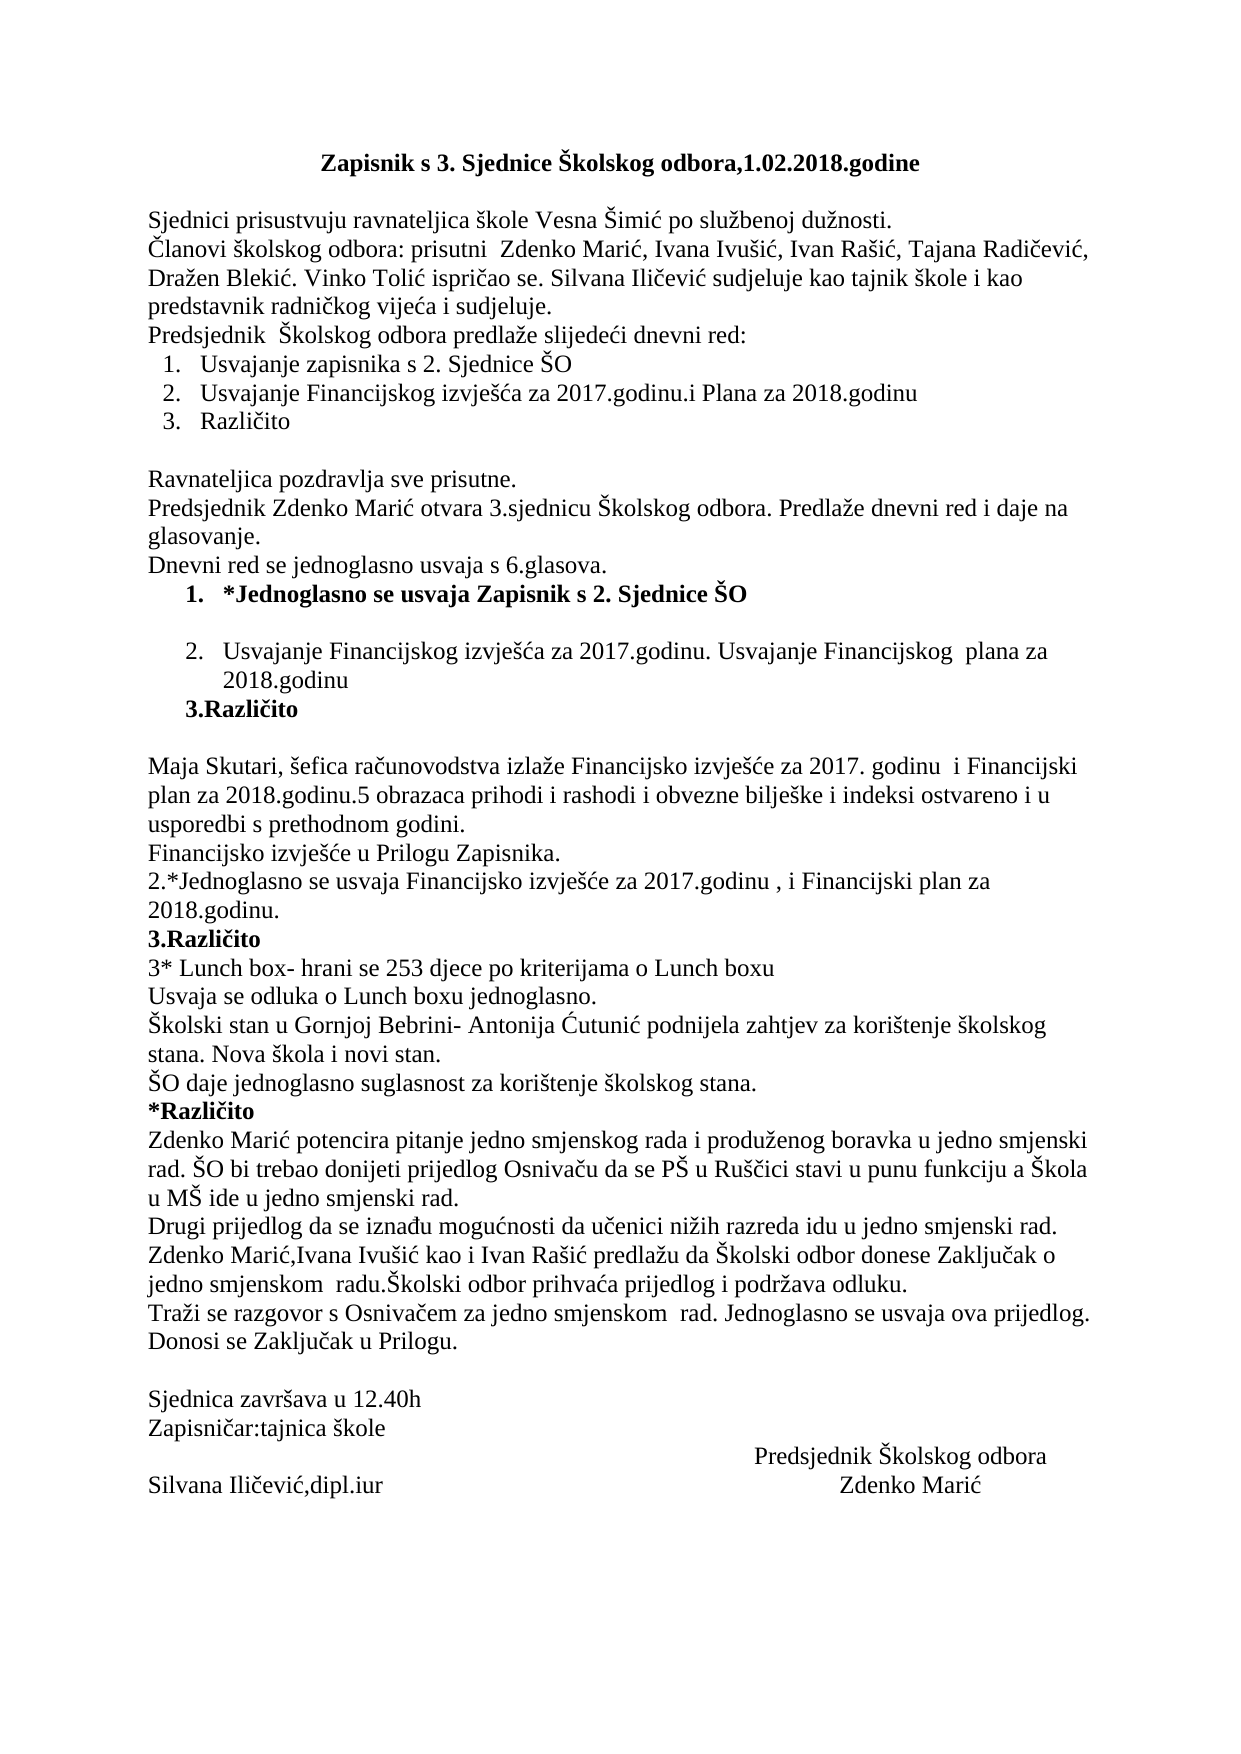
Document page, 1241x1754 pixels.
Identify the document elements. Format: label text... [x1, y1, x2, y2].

text Sjednica završava u 12.40h [148, 1384, 1093, 1413]
text Maja Skutari, šefica računovodstva izlaže Financijsko izvješće za 2017. godinu i Financijski plan za 2018.godinu.5 obrazaca prihodi i rashodi i obvezne bilješke i indeksi ostvareno i u usporedbi s prethodnom godini. [148, 751, 1093, 838]
text Silvana Iličević,dipl.iur Zdenko Marić [148, 1470, 1093, 1499]
text ŠO daje jednoglasno suglasnost za korištenje školskog stana. [148, 1068, 1093, 1096]
list *Jednoglasno se usvaja Zapisnik s 2. Sjednice ŠO [185, 579, 1093, 608]
list Usvajanje Financijskog izvješća za 2017.godinu. Usvajanje Financijskog plana za 2018.godinu [185, 636, 1093, 694]
text Traži se razgovor s Osnivačem za jedno smjenskom rad. Jednoglasno se usvaja ova prijedlog. [148, 1298, 1093, 1326]
text 3.Različito [185, 694, 1093, 723]
text Usvaja se odluka o Lunch boxu jednoglasno. [148, 981, 1093, 1010]
list Usvajanje Financijskog izvješća za 2017.godinu.i Plana za 2018.godinu [162, 378, 1093, 406]
list Usvajanje zapisnika s 2. Sjednice ŠO [162, 349, 1093, 378]
text 3.Različito [148, 924, 1093, 953]
text Školski stan u Gornjoj Bebrini- Antonija Ćutunić podnijela zahtjev za korištenje školskog stana. Nova škola i novi stan. [148, 1010, 1093, 1068]
text Predsjednik Zdenko Marić otvara 3.sjednicu Školskog odbora. Predlaže dnevni red i daje na glasovanje. [148, 493, 1093, 550]
text Donosi se Zaključak u Prilogu. [148, 1326, 1093, 1355]
text 2.*Jednoglasno se usvaja Financijsko izvješće za 2017.godinu , i Financijski plan za 2018.godinu. [148, 866, 1093, 924]
text Zdenko Marić potencira pitanje jedno smjenskog rada i produženog boravka u jedno smjenski rad. ŠO bi trebao donijeti prijedlog Osnivaču da se PŠ u Ruščici stavi u punu funkciju a Škola u MŠ ide u jedno smjenski rad. [148, 1125, 1093, 1211]
text Predsjednik Školskog odbora [148, 1441, 1093, 1470]
text Zdenko Marić,Ivana Ivušić kao i Ivan Rašić predlažu da Školski odbor donese Zaključak o jedno smjenskom radu.Školski odbor prihvaća prijedlog i podržava odluku. [148, 1240, 1093, 1298]
text Drugi prijedlog da se iznađu mogućnosti da učenici nižih razreda idu u jedno smjenski rad. [148, 1211, 1093, 1240]
text Financijsko izvješće u Prilogu Zapisnika. [148, 838, 1093, 866]
text Sjednici prisustvuju ravnateljica škole Vesna Šimić po službenoj dužnosti. [148, 205, 1093, 234]
text Zapisničar:tajnica škole [148, 1413, 1093, 1441]
text 3* Lunch box- hrani se 253 djece po kriterijama o Lunch boxu [148, 953, 1093, 981]
text Članovi školskog odbora: prisutni Zdenko Marić, Ivana Ivušić, Ivan Rašić, Tajana Radičević, Dražen Blekić. Vinko Tolić ispričao se. Silvana Iličević sudjeluje kao tajnik škole i kao predstavnik radničkog vijeća i sudjeluje. [148, 234, 1093, 320]
text *Različito [148, 1096, 1093, 1125]
text Predsjednik Školskog odbora predlaže slijedeći dnevni red: [148, 320, 1093, 349]
text Zapisnik s 3. Sjednice Školskog odbora,1.02.2018.godine [148, 148, 1093, 176]
text Ravnateljica pozdravlja sve prisutne. [148, 464, 1093, 493]
list Različito [162, 406, 1093, 435]
text Dnevni red se jednoglasno usvaja s 6.glasova. [148, 550, 1093, 579]
